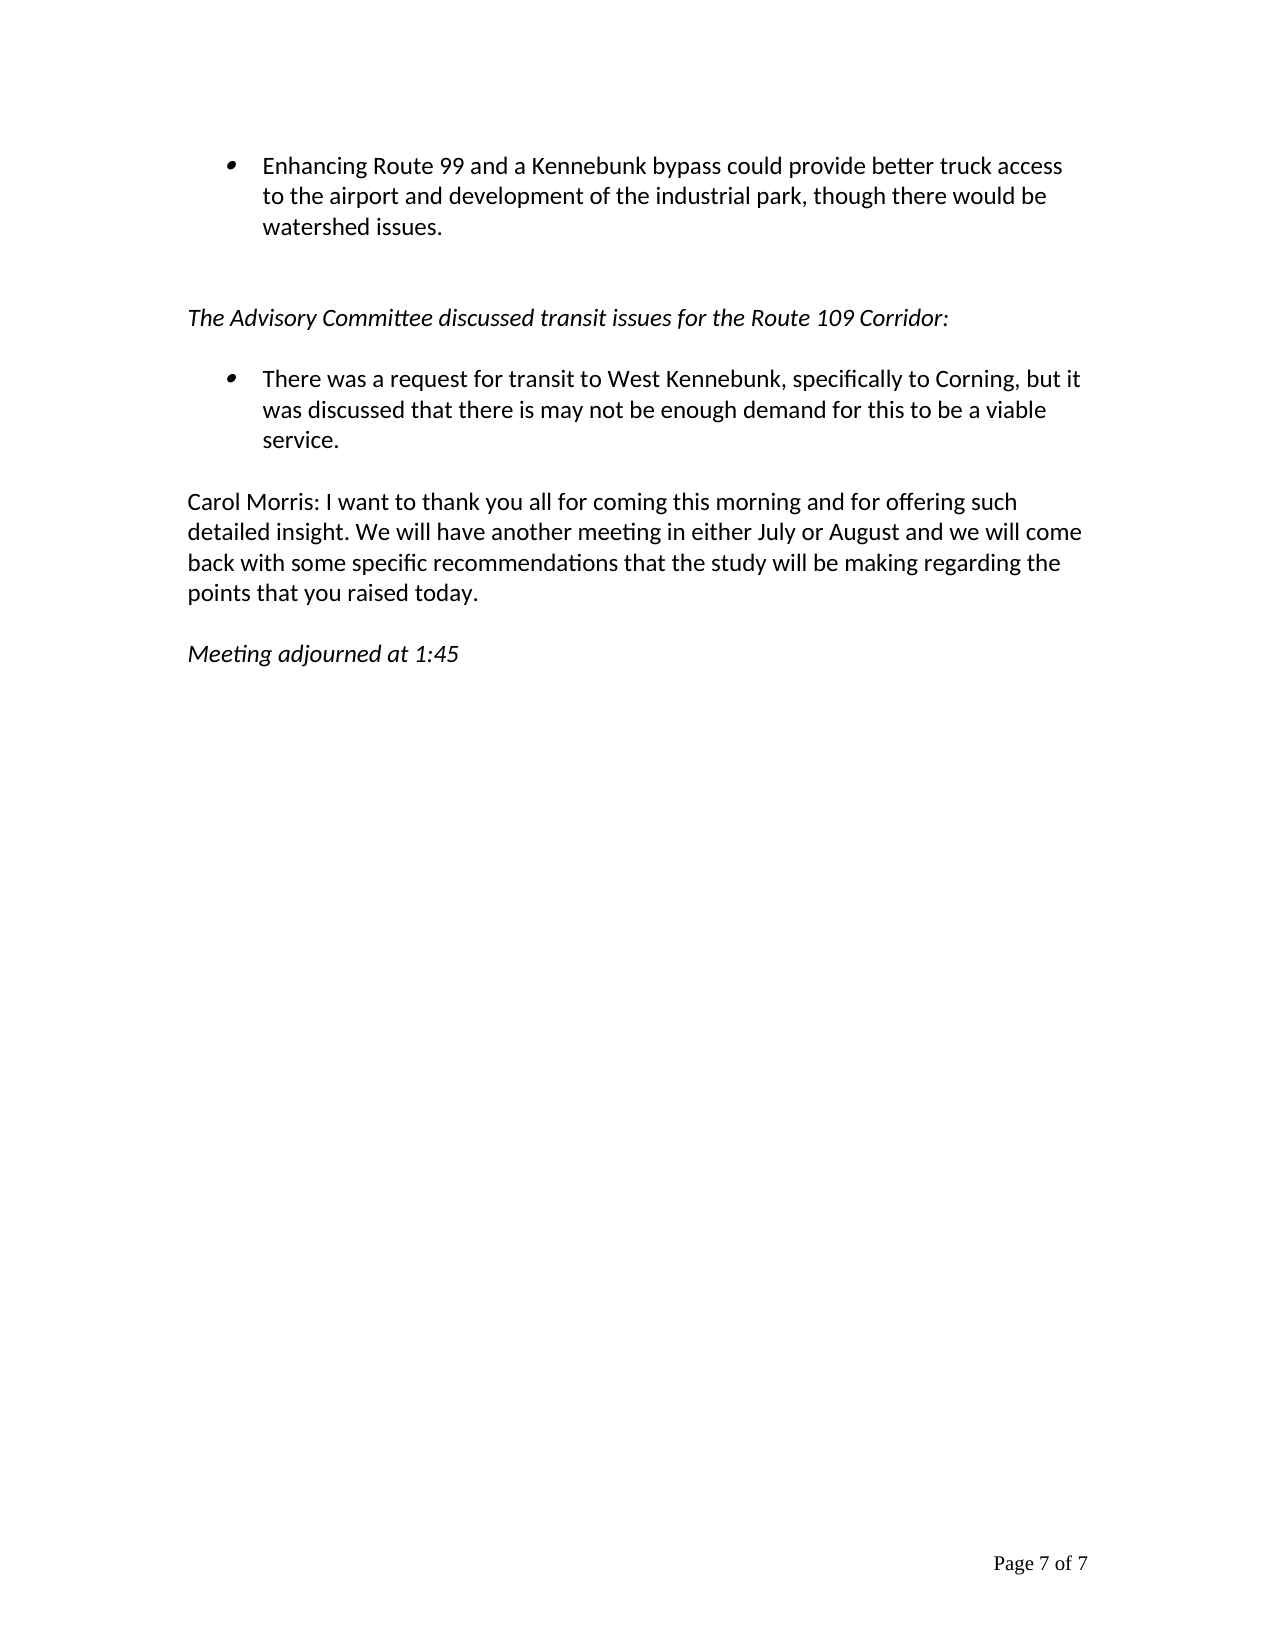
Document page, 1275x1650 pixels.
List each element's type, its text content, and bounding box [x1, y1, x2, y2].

text Meeting adjourned at 1:45 [187, 638, 1087, 669]
text The Advisory Committee discussed transit issues for the Route 109 Corridor: [187, 303, 1087, 333]
text Carol Morris: I want to thank you all for coming this morning and for offering such detailed insight. We will have another meeting in either July or August and we will come back with some specific recommendations that the study will be making regarding the points that you raised today. [187, 486, 1087, 608]
list Enhancing Route 99 and a Kennebunk bypass could provide better truck access to the airport and development of the industrial park, though there would be watershed issues. [225, 150, 1087, 242]
list There was a request for transit to West Kennebunk, specifically to Corning, but it was discussed that there is may not be enough demand for this to be a viable service. [225, 364, 1087, 455]
